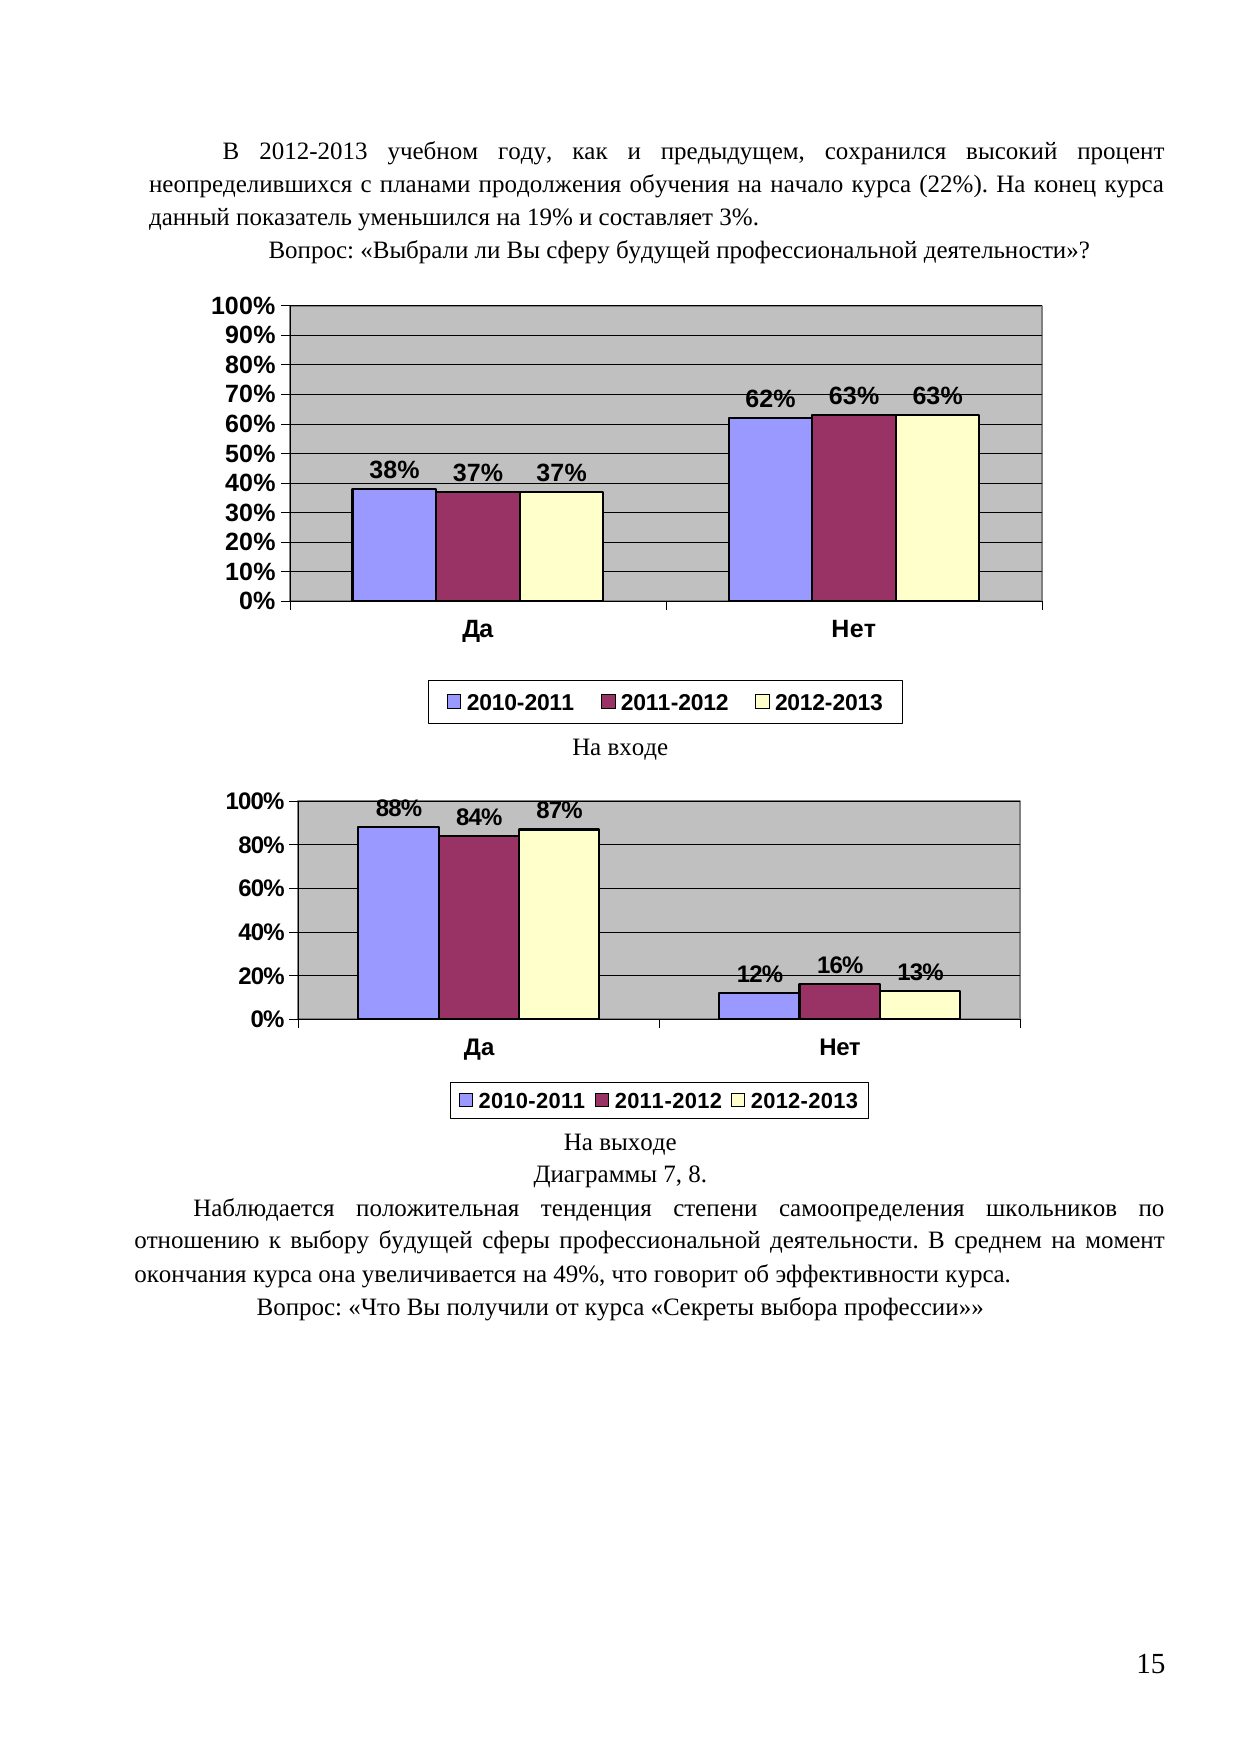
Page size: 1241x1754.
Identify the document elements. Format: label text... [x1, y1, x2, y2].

text На входе [75, 732, 1165, 761]
text На выходе [75, 1127, 1165, 1155]
text Вопрос: «Что Вы получили от курса «Секреты выбора профессии»» [75, 1292, 1165, 1320]
text Вопрос: «Выбрали ли Вы сферу будущей профессиональной деятельности»? [149, 235, 1165, 264]
text Наблюдается положительная тенденция степени самоопределения школьников по отношению к выбору будущей сферы профессиональной деятельности. В среднем на момент окончания курса она увеличивается на 49%, что говорит об эффективности курса. [134, 1193, 1165, 1287]
text В 2012-2013 учебном году, как и предыдущем, сохранился высокий процент неопределившихся с планами продолжения обучения на начало курса (22%). На конец курса данный показатель уменьшился на 19% и составляет 3%. [149, 136, 1165, 231]
text Диаграммы 7, 8. [75, 1159, 1165, 1188]
